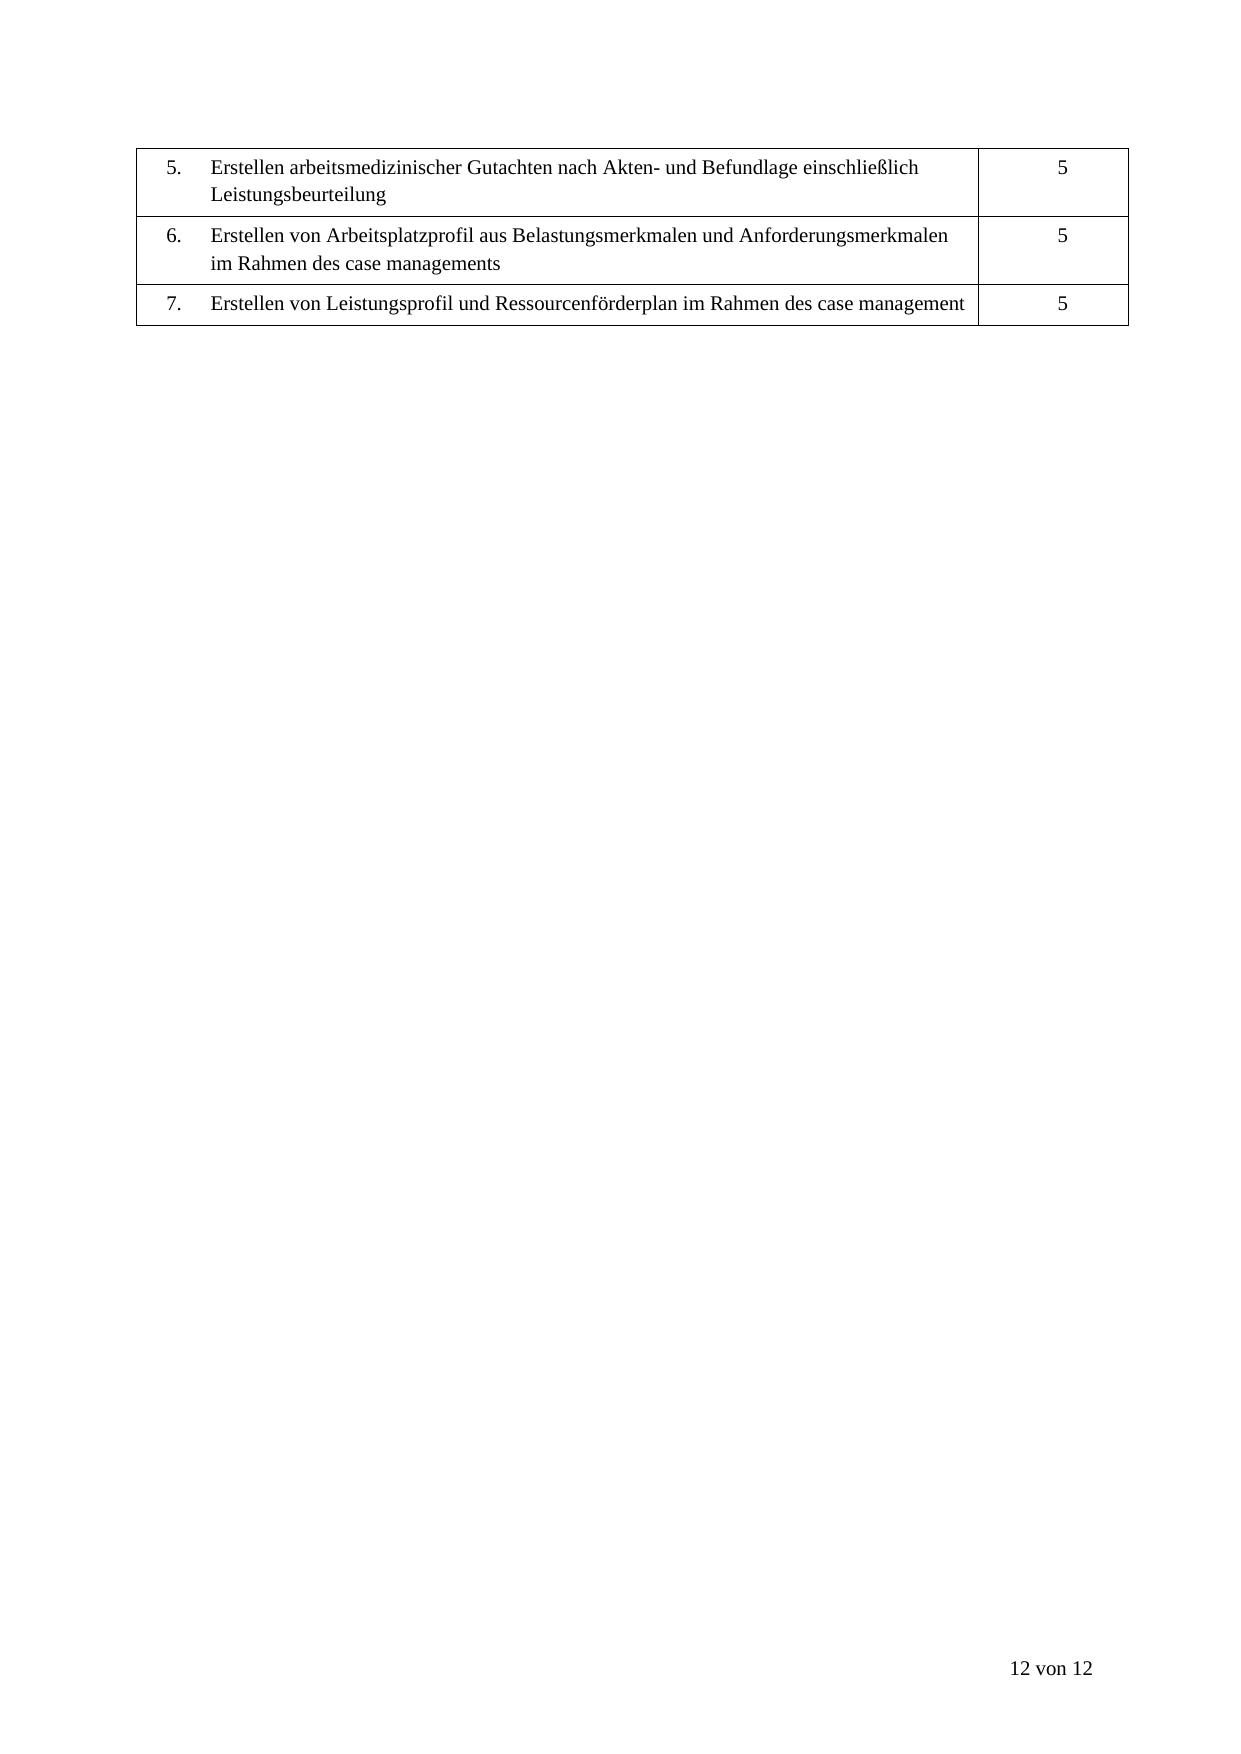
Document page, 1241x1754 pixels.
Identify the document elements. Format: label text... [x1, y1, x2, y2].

table_header 5 [979, 149, 1128, 216]
table_cell Erstellen von Leistungsprofil und Ressourcenförderplan im Rahmen des case management [137, 285, 978, 324]
table_cell Erstellen von Arbeitsplatzprofil aus Belastungsmerkmalen und Anforderungsmerkmalen im Rahmen des case managements [137, 217, 978, 284]
table_header Erstellen arbeitsmedizinischer Gutachten nach Akten- und Befundlage einschließlich Leistungsbeurteilung [137, 149, 978, 216]
table_cell 5 [979, 217, 1128, 284]
table_cell 5 [979, 285, 1128, 324]
